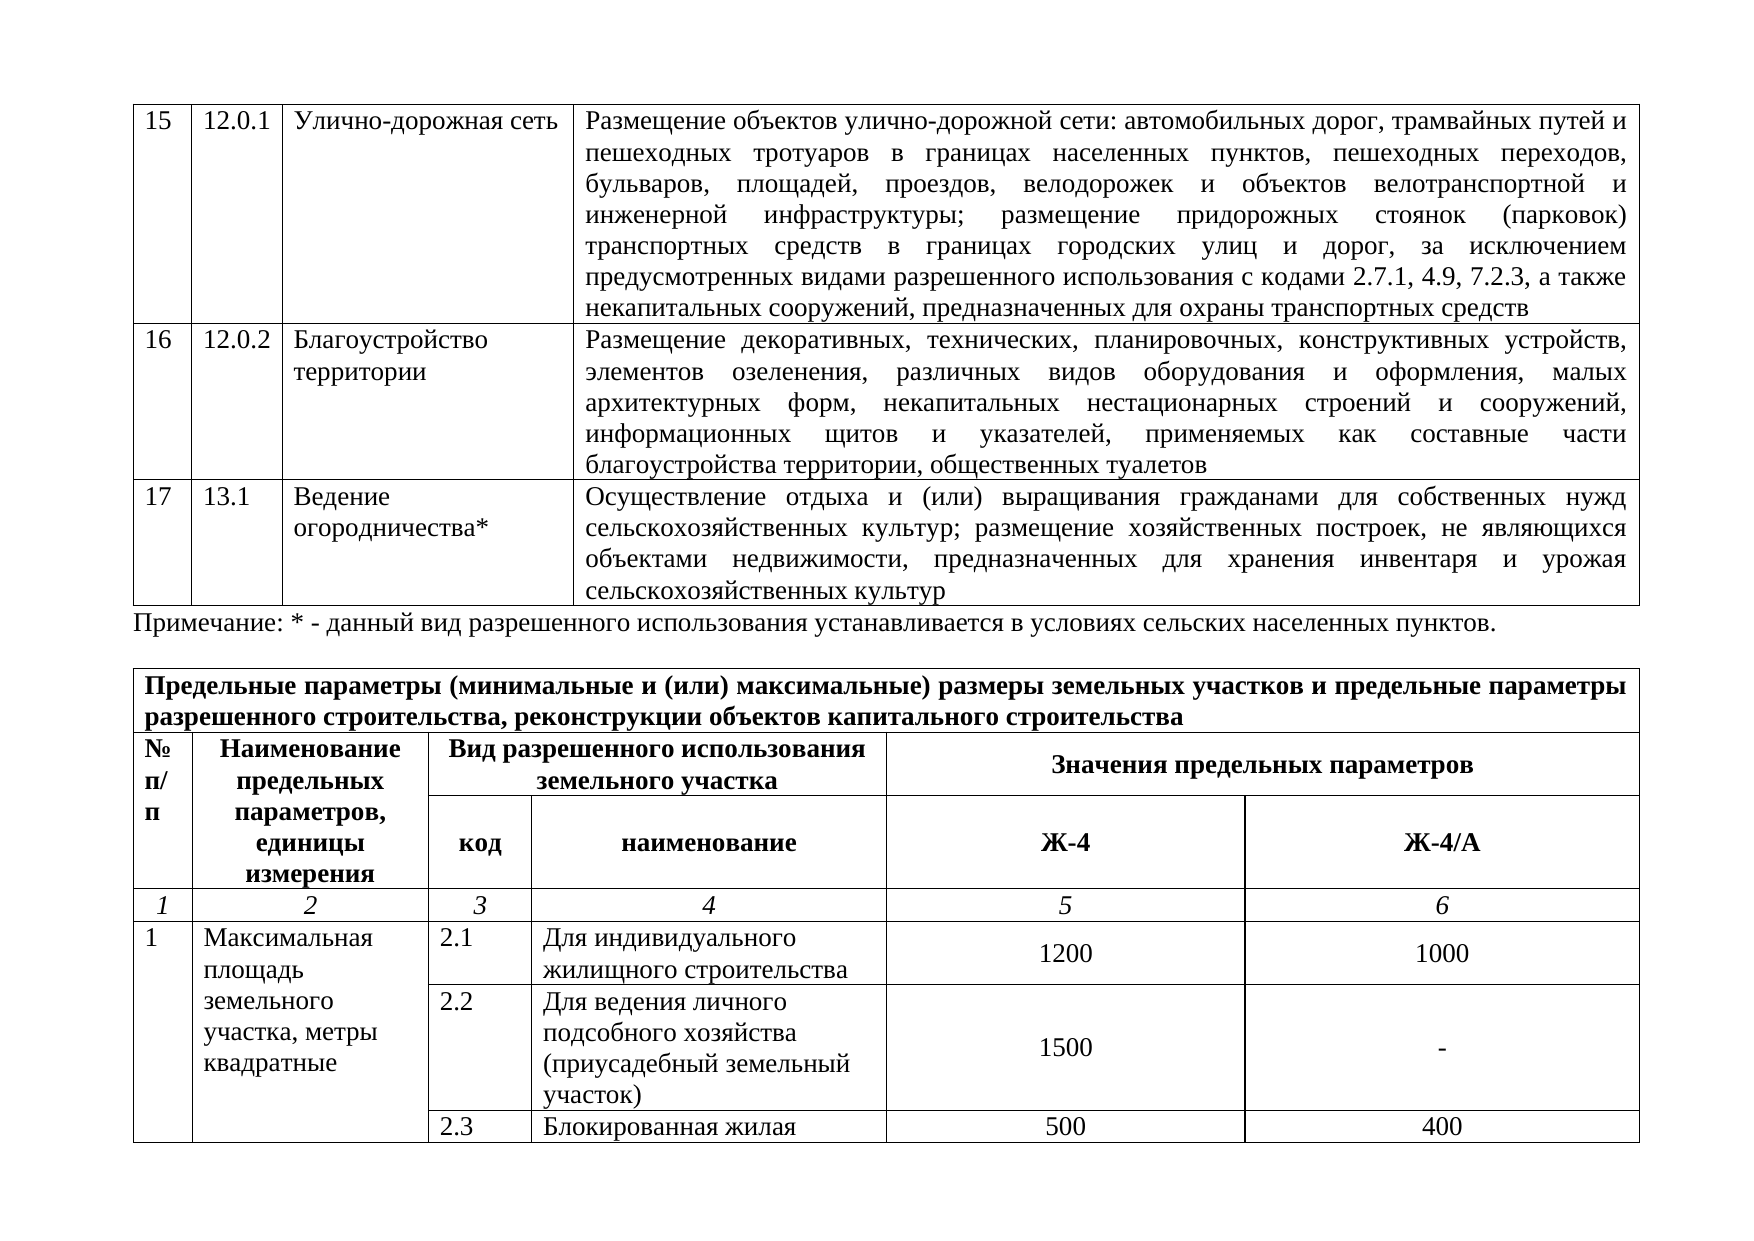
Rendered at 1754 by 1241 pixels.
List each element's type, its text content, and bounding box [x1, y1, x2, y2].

table_cell 1500 [887, 985, 1244, 1109]
table_cell 12.0.1 [192, 105, 282, 322]
table_cell 17 [134, 480, 191, 605]
table_cell код [429, 796, 531, 888]
table_cell - [1246, 985, 1639, 1109]
table_cell 2.1 [429, 922, 531, 984]
table_header Предельные параметры (минимальные и (или) максимальные) размеры земельных участков и предельные параметры разрешенного строительства, реконструкции объектов капитального строительства [134, 669, 1639, 732]
table_cell наименование [532, 796, 886, 888]
table_cell 13.1 [192, 480, 282, 605]
table_cell 5 [887, 889, 1244, 921]
table_cell 2.3 [429, 1111, 531, 1142]
table_cell 12.0.2 [192, 324, 282, 479]
table_cell Ж-4 [887, 796, 1244, 888]
table_cell 1 [134, 922, 192, 1142]
table_cell 6 [1246, 889, 1639, 921]
table_cell Ж-4/А [1246, 796, 1639, 888]
table_cell Улично-дорожная сеть [283, 105, 573, 322]
table_cell Значения предельных параметров [887, 733, 1639, 795]
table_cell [532, 922, 886, 984]
table_cell 16 [134, 324, 191, 479]
table_cell Благоустройство территории [283, 324, 573, 479]
table_cell 1000 [1246, 922, 1639, 984]
text Примечание: * - данный вид разрешенного использования устанавливается в условиях сельских населенных пунктов. [133, 606, 1624, 637]
table_cell 2 [193, 889, 428, 921]
table_cell 400 [1246, 1111, 1639, 1142]
table_cell № п/п [134, 733, 192, 888]
table_cell Для ведения личного подсобного хозяйства (приусадебный земельный участок) [532, 985, 886, 1109]
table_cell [532, 1111, 886, 1142]
table_cell 1 [134, 889, 192, 921]
table_cell 15 [134, 105, 191, 322]
table_cell 3 [429, 889, 531, 921]
table_cell Ведение огородничества* [283, 480, 573, 605]
table_cell 2.2 [429, 985, 531, 1109]
table_cell 4 [532, 889, 886, 921]
table_cell Размещение объектов улично-дорожной сети: автомобильных дорог, трамвайных путей и пешеходных тротуаров в границах населенных пунктов, пешеходных переходов, бульваров, площадей, проездов, велодорожек и объектов велотранспортной и инженерной инфраструктуры; размещение придорожных стоянок (парковок) транспортных средств в границах городских улиц и дорог, за исключением предусмотренных видами разрешенного использования с кодами 2.7.1, 4.9, 7.2.3, а также некапитальных сооружений, предназначенных для охраны транспортных средств [574, 105, 1639, 322]
table_cell Размещение декоративных, технических, планировочных, конструктивных устройств, элементов озеленения, различных видов оборудования и оформления, малых архитектурных форм, некапитальных нестационарных строений и сооружений, информационных щитов и указателей, применяемых как составные части благоустройства территории, общественных туалетов [574, 324, 1639, 479]
table_cell 500 [887, 1111, 1244, 1142]
table_cell Вид разрешенного использования земельного участка [429, 733, 886, 795]
table_cell Максимальная площадь земельного участка, метры квадратные [193, 922, 428, 1142]
table_cell Наименование предельных параметров, единицы измерения [193, 733, 428, 888]
table_cell 1200 [887, 922, 1244, 984]
table_cell Осуществление отдыха и (или) выращивания гражданами для собственных нужд сельскохозяйственных культур; размещение хозяйственных построек, не являющихся объектами недвижимости, предназначенных для хранения инвентаря и урожая сельскохозяйственных культур [574, 480, 1639, 605]
